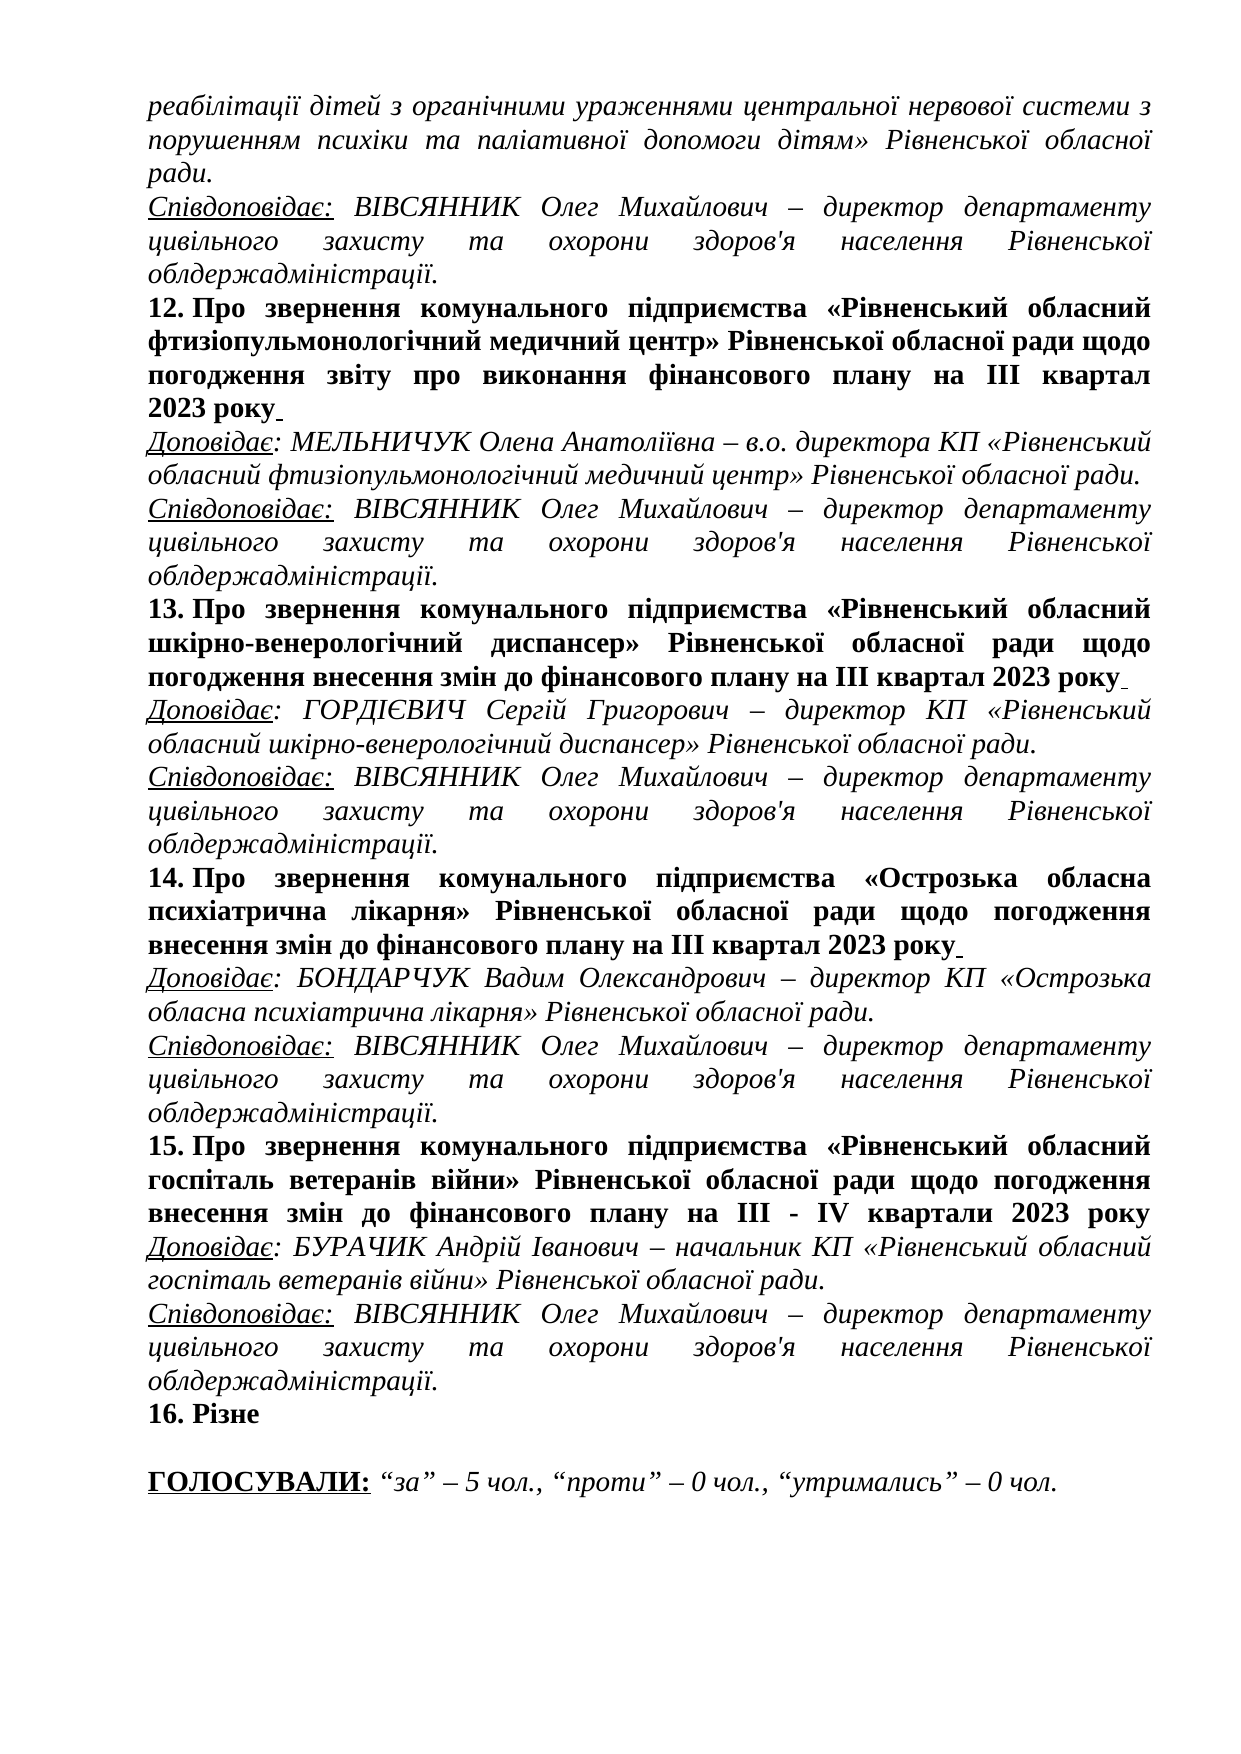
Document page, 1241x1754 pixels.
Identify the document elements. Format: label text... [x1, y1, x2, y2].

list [148, 88, 1152, 189]
list Про звернення комунального підприємства «Рівненський обласний фтизіопульмонологічний медичний центр» Рівненської обласної ради щодо погодження звіту про виконання фінансового плану на III квартал 2023 року [148, 290, 1152, 424]
list Різне [148, 1397, 1152, 1430]
list Доповідає: Бондарчук Вадим Олександрович – директор КП «Острозька обласна психіатрична лікарня» Рівненської обласної ради. [148, 961, 1152, 1028]
list Про звернення комунального підприємства «Рівненський обласний госпіталь ветеранів війни» Рівненської обласної ради щодо погодження внесення змін до фінансового плану на III - IV квартали 2023 року Доповідає: Бурачик Андрій Іванович – начальник КП «Рівненський обласний госпіталь ветеранів війни» Рівненської обласної ради. [148, 1128, 1152, 1296]
list Доповідає: Гордієвич Сергій Григорович – директор КП «Рівненський обласний шкірно-венерологічний диспансер» Рівненської обласної ради. [148, 692, 1152, 759]
list Про звернення комунального підприємства «Рівненський обласний шкірно-венерологічний диспансер» Рівненської обласної ради щодо погодження внесення змін до фінансового плану на III квартал 2023 року [148, 592, 1152, 692]
text Співдоповідає: Вівсянник Олег Михайлович – директор департаменту цивільного захисту та охорони здоров'я населення Рівненської облдержадміністрації. [148, 1028, 1152, 1128]
text Співдоповідає: Вівсянник Олег Михайлович – директор департаменту цивільного захисту та охорони здоров'я населення Рівненської облдержадміністрації. [148, 1296, 1152, 1397]
text Співдоповідає: Вівсянник Олег Михайлович – директор департаменту цивільного захисту та охорони здоров'я населення Рівненської облдержадміністрації. [148, 189, 1152, 290]
list Співдоповідає: Вівсянник Олег Михайлович – директор департаменту цивільного захисту та охорони здоров'я населення Рівненської облдержадміністрації. [148, 491, 1152, 592]
list Доповідає: Мельничук Олена Анатоліївна – в.о. директора КП «Рівненський обласний фтизіопульмонологічний медичний центр» Рівненської обласної ради. [148, 424, 1152, 491]
list ГОЛОСУВАЛИ: “за” – 5 чол., “проти” – 0 чол., “утримались” – 0 чол. [148, 1464, 1152, 1497]
text Співдоповідає: Вівсянник Олег Михайлович – директор департаменту цивільного захисту та охорони здоров'я населення Рівненської облдержадміністрації. [148, 759, 1152, 860]
list Про звернення комунального підприємства «Острозька обласна психіатрична лікарня» Рівненської обласної ради щодо погодження внесення змін до фінансового плану на III квартал 2023 року [148, 860, 1152, 961]
